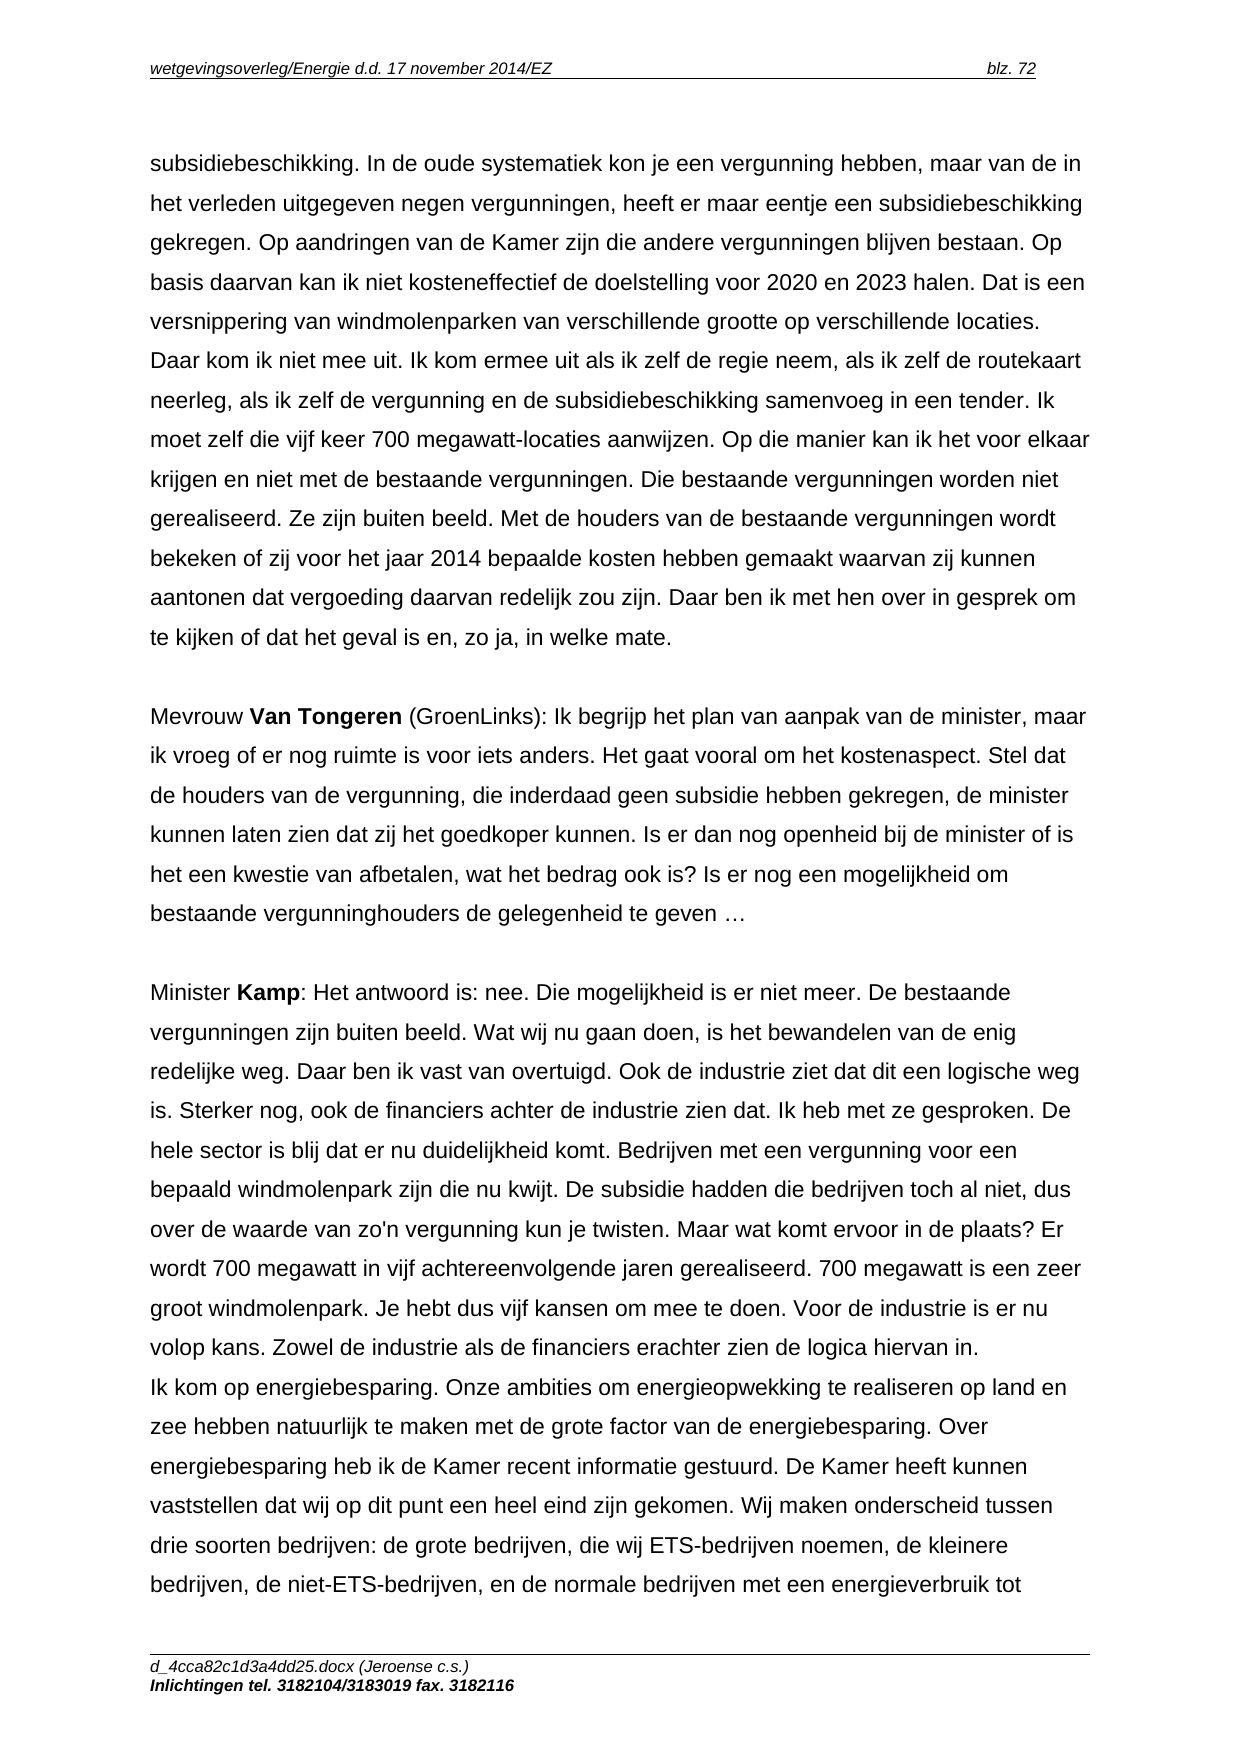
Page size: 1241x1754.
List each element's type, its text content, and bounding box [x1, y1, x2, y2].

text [150, 1374, 1090, 1598]
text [150, 150, 1090, 650]
text Mevrouw Van Tongeren (GroenLinks): Ik begrijp het plan van aanpak van de minister, maar ik vroeg of er nog ruimte is voor iets anders. Het gaat vooral om het kostenaspect. Stel dat de houders van de vergunning, die inderdaad geen subsidie hebben gekregen, de minister kunnen laten zien dat zij het goedkoper kunnen. Is er dan nog openheid bij de minister of is het een kwestie van afbetalen, wat het bedrag ook is? Is er nog een mogelijkheid om bestaande vergunninghouders de gelegenheid te geven … [150, 703, 1090, 926]
text Minister Kamp: Het antwoord is: nee. Die mogelijkheid is er niet meer. De bestaande vergunningen zijn buiten beeld. Wat wij nu gaan doen, is het bewandelen van de enig redelijke weg. Daar ben ik vast van overtuigd. Ook de industrie ziet dat dit een logische weg is. Sterker nog, ook de financiers achter de industrie zien dat. Ik heb met ze gesproken. De hele sector is blij dat er nu duidelijkheid komt. Bedrijven met een vergunning voor een bepaald windmolenpark zijn die nu kwijt. De subsidie hadden die bedrijven toch al niet, dus over de waarde van zo'n vergunning kun je twisten. Maar wat komt ervoor in de plaats? Er wordt 700 megawatt in vijf achtereenvolgende jaren gerealiseerd. 700 megawatt is een zeer groot windmolenpark. Je hebt dus vijf kansen om mee te doen. Voor de industrie is er nu volop kans. Zowel de industrie als de financiers erachter zien de logica hiervan in. [150, 979, 1090, 1361]
